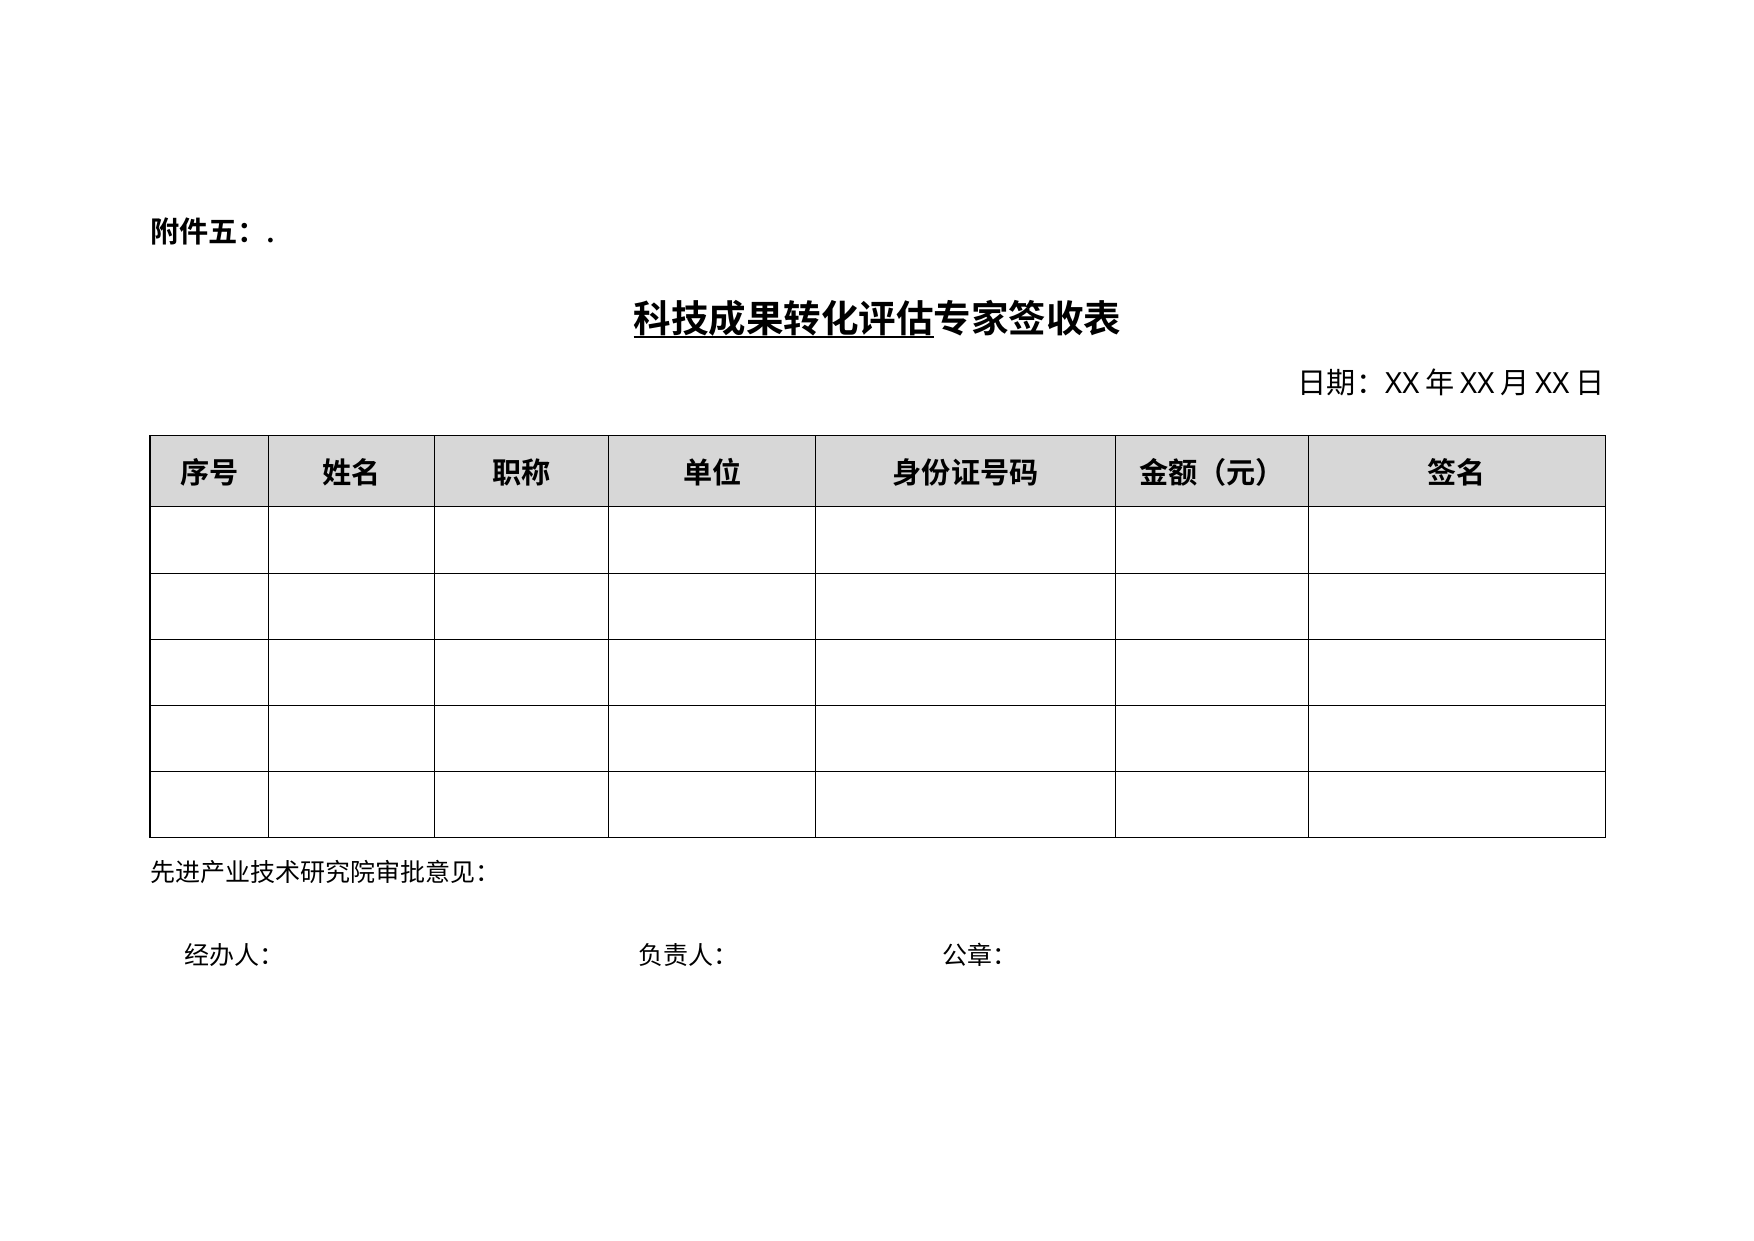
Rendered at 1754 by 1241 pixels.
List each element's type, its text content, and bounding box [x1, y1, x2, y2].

table_header 签名 [1309, 436, 1605, 506]
table_cell [816, 640, 1115, 705]
table_cell [1309, 772, 1605, 837]
table_cell [609, 640, 815, 705]
table_cell [269, 772, 434, 837]
table_header 单位 [609, 436, 815, 506]
table_cell [151, 574, 268, 639]
table_cell [151, 772, 268, 837]
table_cell [1309, 507, 1605, 573]
table_cell [151, 640, 268, 705]
table_cell [1309, 574, 1605, 639]
table_cell [1309, 640, 1605, 705]
table_cell [269, 507, 434, 573]
table_cell [1309, 706, 1605, 771]
table_cell [435, 507, 608, 573]
table_cell [269, 574, 434, 639]
table_cell [435, 706, 608, 771]
table_cell [816, 507, 1115, 573]
text 先进产业技术研究院审批意见： [150, 838, 1604, 903]
table_cell [1116, 507, 1308, 573]
table_cell [816, 772, 1115, 837]
table_cell [1116, 706, 1308, 771]
table_cell [435, 574, 608, 639]
table_cell [269, 640, 434, 705]
text 科技成果转化评估专家签收表 [150, 284, 1604, 349]
table_cell [269, 706, 434, 771]
text 附件五：. [150, 198, 1604, 263]
table_header 姓名 [269, 436, 434, 506]
table_cell [1116, 640, 1308, 705]
table_header 序号 [151, 436, 268, 506]
table_cell [816, 706, 1115, 771]
text 经办人： 负责人： 公章： [150, 921, 1604, 986]
table_cell [609, 772, 815, 837]
table_cell [435, 772, 608, 837]
table_cell [435, 640, 608, 705]
table_cell [816, 574, 1115, 639]
table_cell [609, 507, 815, 573]
table_header 金额（元） [1116, 436, 1308, 506]
table_header 职称 [435, 436, 608, 506]
table_header 身份证号码 [816, 436, 1115, 506]
table_cell [1116, 574, 1308, 639]
table_cell [151, 706, 268, 771]
table_cell [609, 574, 815, 639]
table_cell [1116, 772, 1308, 837]
table_cell [151, 507, 268, 573]
text 日期：XX年XX月XX日 [150, 349, 1604, 414]
table_cell [609, 706, 815, 771]
